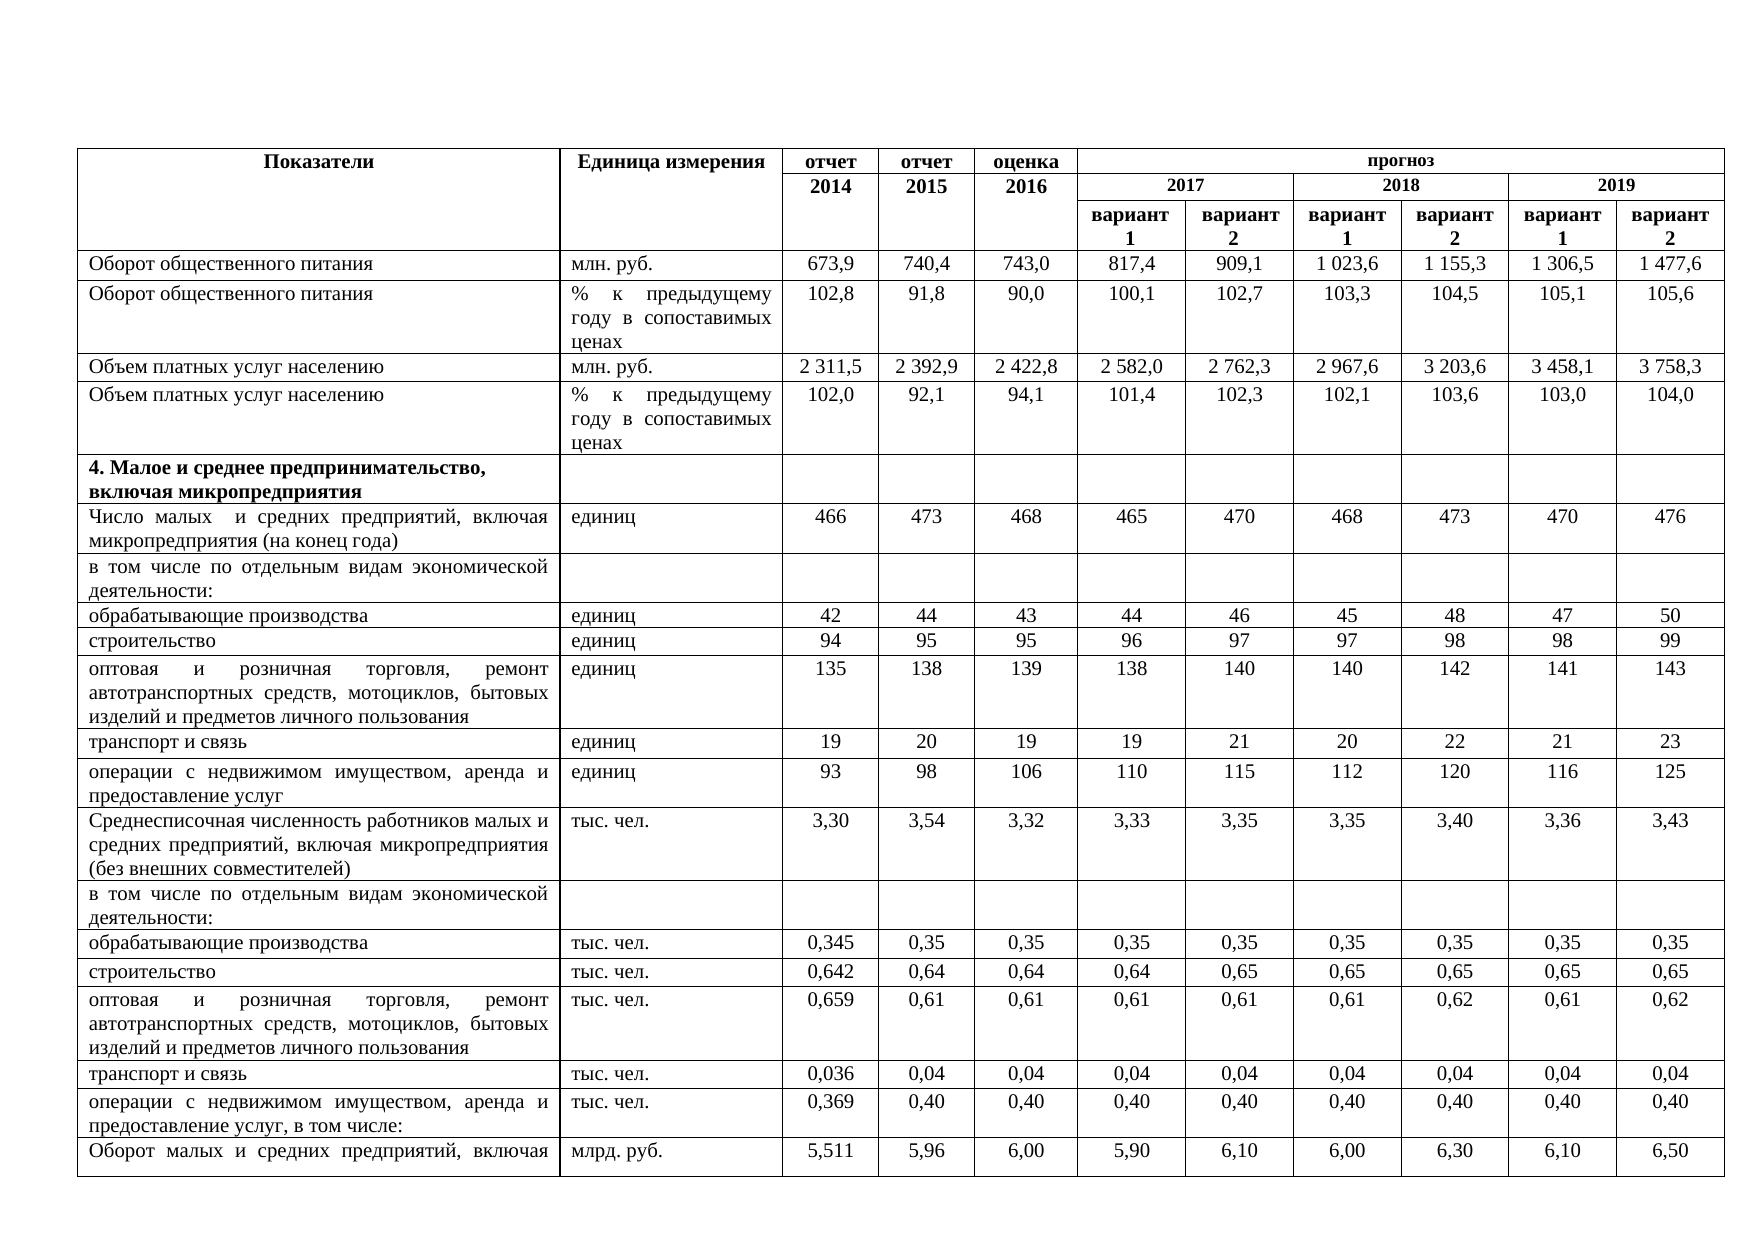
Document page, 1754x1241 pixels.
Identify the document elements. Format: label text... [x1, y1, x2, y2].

table_cell вариант 2 [1402, 201, 1508, 249]
table_cell [879, 455, 974, 503]
table_cell 94,1 [975, 382, 1077, 454]
table_cell млн. руб. [561, 354, 782, 381]
table_cell 473 [1402, 504, 1508, 553]
table_cell Число малых и средних предприятий, включая микропредприятия (на конец года) [78, 504, 559, 553]
table_cell тыс. чел. [561, 959, 782, 986]
table_cell тыс. чел. [561, 1061, 782, 1088]
table_cell 0,64 [879, 959, 974, 986]
table_cell 0,61 [1186, 987, 1293, 1060]
table_cell 47 [1509, 603, 1616, 627]
table_header отчет [783, 149, 878, 173]
table_cell 2 762,3 [1186, 354, 1293, 381]
table_cell 0,40 [1509, 1089, 1616, 1137]
table_cell [1402, 881, 1508, 929]
table_cell 104,5 [1402, 281, 1508, 353]
table_cell 46 [1186, 603, 1293, 627]
table_cell в том числе по отдельным видам экономической деятельности: [78, 554, 559, 602]
table_cell 103,3 [1294, 281, 1401, 353]
table_cell 23 [1617, 729, 1724, 758]
table_cell 2019 [1509, 174, 1724, 200]
table_cell вариант 2 [1617, 201, 1724, 249]
table_cell 95 [975, 628, 1077, 655]
table_cell [1402, 554, 1508, 602]
table_cell 0,40 [1402, 1089, 1508, 1137]
table_cell 1 023,6 [1294, 251, 1401, 279]
table_cell 116 [1509, 759, 1616, 807]
table_cell 6,10 [1509, 1138, 1616, 1176]
table_header Показатели [78, 149, 559, 249]
table_cell [1509, 554, 1616, 602]
table_cell [783, 554, 878, 602]
table_cell 98 [1402, 628, 1508, 655]
table_cell [1186, 881, 1293, 929]
table_cell тыс. чел. [561, 808, 782, 880]
table_cell [1509, 455, 1616, 503]
table_cell [561, 881, 782, 929]
table_cell вариант 1 [1509, 201, 1616, 249]
table_cell 100,1 [1078, 281, 1185, 353]
table_cell 5,90 [1078, 1138, 1185, 1176]
table_cell Среднесписочная численность работников малых и средних предприятий, включая микропредприятия (без внешних совместителей) [78, 808, 559, 880]
table_cell 95 [879, 628, 974, 655]
table_cell [1617, 455, 1724, 503]
table_cell 3,43 [1617, 808, 1724, 880]
table_cell 468 [1294, 504, 1401, 553]
table_cell 45 [1294, 603, 1401, 627]
table_cell [561, 455, 782, 503]
table_cell 98 [879, 759, 974, 807]
table_cell 2016 [975, 174, 1077, 249]
table_cell единиц [561, 759, 782, 807]
table_cell Оборот общественного питания [78, 251, 559, 279]
table_cell [1402, 455, 1508, 503]
table_cell 19 [783, 729, 878, 758]
table_cell 3 458,1 [1509, 354, 1616, 381]
table_cell 2014 [783, 174, 878, 249]
table_cell 138 [1078, 656, 1185, 728]
table_cell 6,30 [1402, 1138, 1508, 1176]
table_cell % к предыдущему году в сопоставимых ценах [561, 281, 782, 353]
table_cell 3,36 [1509, 808, 1616, 880]
table_cell 20 [879, 729, 974, 758]
table_cell 0,40 [1617, 1089, 1724, 1137]
table_cell единиц [561, 656, 782, 728]
table_cell 0,04 [1402, 1061, 1508, 1088]
table_cell 0,40 [1078, 1089, 1185, 1137]
table_cell 0,35 [879, 930, 974, 958]
table_cell 102,7 [1186, 281, 1293, 353]
table_cell 139 [975, 656, 1077, 728]
table_cell 2015 [879, 174, 974, 249]
table_cell в том числе по отдельным видам экономической деятельности: [78, 881, 559, 929]
table_cell обрабатывающие производства [78, 603, 559, 627]
table_cell 6,50 [1617, 1138, 1724, 1176]
table_cell 0,35 [1402, 930, 1508, 958]
table_cell Оборот общественного питания [78, 281, 559, 353]
table_cell тыс. чел. [561, 930, 782, 958]
table_cell тыс. чел. [561, 987, 782, 1060]
table_cell 102,3 [1186, 382, 1293, 454]
table_cell вариант 2 [1186, 201, 1293, 249]
table_cell 97 [1186, 628, 1293, 655]
table_cell 3,54 [879, 808, 974, 880]
table_cell 817,4 [1078, 251, 1185, 279]
table_cell 0,35 [1078, 930, 1185, 958]
table_cell операции с недвижимом имуществом, аренда и предоставление услуг, в том числе: [78, 1089, 559, 1137]
table_header прогноз [1078, 149, 1724, 173]
table_cell 120 [1402, 759, 1508, 807]
table_cell 3,35 [1186, 808, 1293, 880]
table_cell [78, 1138, 559, 1176]
table_cell Объем платных услуг населению [78, 354, 559, 381]
table_cell 0,369 [783, 1089, 878, 1137]
table_cell 99 [1617, 628, 1724, 655]
table_cell строительство [78, 959, 559, 986]
table_cell 0,40 [1294, 1089, 1401, 1137]
table_cell транспорт и связь [78, 1061, 559, 1088]
table_cell 102,0 [783, 382, 878, 454]
table_cell 0,61 [975, 987, 1077, 1060]
table_cell 44 [1078, 603, 1185, 627]
table_cell транспорт и связь [78, 729, 559, 758]
table_cell 0,61 [879, 987, 974, 1060]
table_cell 110 [1078, 759, 1185, 807]
table_cell 140 [1294, 656, 1401, 728]
table_cell 3,32 [975, 808, 1077, 880]
table_cell 470 [1509, 504, 1616, 553]
table_cell 93 [783, 759, 878, 807]
table_cell 740,4 [879, 251, 974, 279]
table_cell 0,642 [783, 959, 878, 986]
table_cell 105,1 [1509, 281, 1616, 353]
table_cell операции с недвижимом имуществом, аренда и предоставление услуг [78, 759, 559, 807]
table_cell 19 [975, 729, 1077, 758]
table_cell 0,35 [1509, 930, 1616, 958]
table_header Единица измерения [561, 149, 782, 249]
table_cell 0,04 [1509, 1061, 1616, 1088]
table_cell 0,62 [1402, 987, 1508, 1060]
table_cell единиц [561, 504, 782, 553]
table_cell 94 [783, 628, 878, 655]
table_cell [975, 881, 1077, 929]
table_cell 0,65 [1186, 959, 1293, 986]
table_cell 2017 [1078, 174, 1293, 200]
table_cell 0,04 [1617, 1061, 1724, 1088]
table_cell 0,35 [1294, 930, 1401, 958]
table_cell 2 392,9 [879, 354, 974, 381]
table_cell 0,40 [1186, 1089, 1293, 1137]
table_header отчет [879, 149, 974, 173]
table_cell 135 [783, 656, 878, 728]
table_cell 0,40 [879, 1089, 974, 1137]
table_cell [975, 455, 1077, 503]
table_cell 103,0 [1509, 382, 1616, 454]
table_cell 0,62 [1617, 987, 1724, 1060]
table_cell строительство [78, 628, 559, 655]
table_cell 0,64 [1078, 959, 1185, 986]
table_cell 673,9 [783, 251, 878, 279]
table_cell млн. руб. [561, 251, 782, 279]
table_cell 466 [783, 504, 878, 553]
table_cell [1078, 881, 1185, 929]
table_cell 470 [1186, 504, 1293, 553]
table_cell вариант 1 [1294, 201, 1401, 249]
table_cell 473 [879, 504, 974, 553]
table_cell 98 [1509, 628, 1616, 655]
table_cell [561, 554, 782, 602]
table_cell [1617, 881, 1724, 929]
table_cell 42 [783, 603, 878, 627]
table_cell 0,65 [1294, 959, 1401, 986]
table_cell 1 306,5 [1509, 251, 1616, 279]
table_cell оптовая и розничная торговля, ремонт автотранспортных средств, мотоциклов, бытовых изделий и предметов личного пользования [78, 987, 559, 1060]
table_cell 0,04 [1186, 1061, 1293, 1088]
table_cell [1509, 881, 1616, 929]
table_cell 5,96 [879, 1138, 974, 1176]
table_cell [1294, 554, 1401, 602]
table_cell 0,04 [1078, 1061, 1185, 1088]
table_cell 0,04 [879, 1061, 974, 1088]
table_cell 0,04 [975, 1061, 1077, 1088]
table_cell 0,65 [1402, 959, 1508, 986]
table_cell 1 155,3 [1402, 251, 1508, 279]
table_cell 0,35 [1186, 930, 1293, 958]
table_cell тыс. чел. [561, 1089, 782, 1137]
table_cell 50 [1617, 603, 1724, 627]
table_cell 0,61 [1078, 987, 1185, 1060]
table_cell 19 [1078, 729, 1185, 758]
table_cell 101,4 [1078, 382, 1185, 454]
table_cell [783, 455, 878, 503]
table_cell 105,6 [1617, 281, 1724, 353]
table_cell 1 477,6 [1617, 251, 1724, 279]
table_cell 4. Малое и среднее предпринимательство, включая микропредприятия [78, 455, 559, 503]
table_cell единиц [561, 729, 782, 758]
table_cell 44 [879, 603, 974, 627]
table_cell 2 967,6 [1294, 354, 1401, 381]
table_cell 909,1 [1186, 251, 1293, 279]
table_cell 465 [1078, 504, 1185, 553]
table_cell 21 [1186, 729, 1293, 758]
table_cell 5,511 [783, 1138, 878, 1176]
table_cell 0,40 [975, 1089, 1077, 1137]
table_cell 6,00 [975, 1138, 1077, 1176]
table_cell 138 [879, 656, 974, 728]
table_cell [975, 554, 1077, 602]
table_cell 22 [1402, 729, 1508, 758]
table_cell 140 [1186, 656, 1293, 728]
table_cell 102,8 [783, 281, 878, 353]
table_cell 3 758,3 [1617, 354, 1724, 381]
table_cell обрабатывающие производства [78, 930, 559, 958]
table_cell 0,345 [783, 930, 878, 958]
table_cell 0,35 [1617, 930, 1724, 958]
table_cell 476 [1617, 504, 1724, 553]
table_cell 141 [1509, 656, 1616, 728]
table_cell [1186, 554, 1293, 602]
table_cell [1617, 554, 1724, 602]
table_cell 0,64 [975, 959, 1077, 986]
table_cell 43 [975, 603, 1077, 627]
table_cell [1078, 455, 1185, 503]
table_cell 0,65 [1509, 959, 1616, 986]
table_cell 0,35 [975, 930, 1077, 958]
table_cell [1078, 554, 1185, 602]
table_cell вариант 1 [1078, 201, 1185, 249]
table_cell 2 422,8 [975, 354, 1077, 381]
table_cell 115 [1186, 759, 1293, 807]
table_cell [1294, 455, 1401, 503]
table_cell 2018 [1294, 174, 1508, 200]
table_cell 143 [1617, 656, 1724, 728]
table_cell оптовая и розничная торговля, ремонт автотранспортных средств, мотоциклов, бытовых изделий и предметов личного пользования [78, 656, 559, 728]
table_cell 6,10 [1186, 1138, 1293, 1176]
table_cell [879, 881, 974, 929]
table_cell 3,30 [783, 808, 878, 880]
table_cell 0,04 [1294, 1061, 1401, 1088]
table_cell [879, 554, 974, 602]
table_cell единиц [561, 603, 782, 627]
table_cell 0,659 [783, 987, 878, 1060]
table_cell 2 311,5 [783, 354, 878, 381]
table_cell 3 203,6 [1402, 354, 1508, 381]
table_cell 91,8 [879, 281, 974, 353]
table_cell 468 [975, 504, 1077, 553]
table_cell 2 582,0 [1078, 354, 1185, 381]
table_cell 102,1 [1294, 382, 1401, 454]
table_cell 90,0 [975, 281, 1077, 353]
table_cell млрд. руб. [561, 1138, 782, 1176]
table_cell 142 [1402, 656, 1508, 728]
table_cell 3,33 [1078, 808, 1185, 880]
table_cell 104,0 [1617, 382, 1724, 454]
table_cell 103,6 [1402, 382, 1508, 454]
table_cell 21 [1509, 729, 1616, 758]
table_cell [1186, 455, 1293, 503]
table_cell 125 [1617, 759, 1724, 807]
table_cell 112 [1294, 759, 1401, 807]
table_cell 3,35 [1294, 808, 1401, 880]
table_cell % к предыдущему году в сопоставимых ценах [561, 382, 782, 454]
table_cell 0,036 [783, 1061, 878, 1088]
table_cell 6,00 [1294, 1138, 1401, 1176]
table_cell [783, 881, 878, 929]
table_cell 48 [1402, 603, 1508, 627]
table_cell 0,61 [1509, 987, 1616, 1060]
table_cell Объем платных услуг населению [78, 382, 559, 454]
table_cell единиц [561, 628, 782, 655]
table_cell 20 [1294, 729, 1401, 758]
table_cell 106 [975, 759, 1077, 807]
table_cell 3,40 [1402, 808, 1508, 880]
table_cell 92,1 [879, 382, 974, 454]
table_header оценка [975, 149, 1077, 173]
table_cell [1294, 881, 1401, 929]
table_cell 0,65 [1617, 959, 1724, 986]
table_cell 743,0 [975, 251, 1077, 279]
table_cell 96 [1078, 628, 1185, 655]
table_cell 97 [1294, 628, 1401, 655]
table_cell 0,61 [1294, 987, 1401, 1060]
